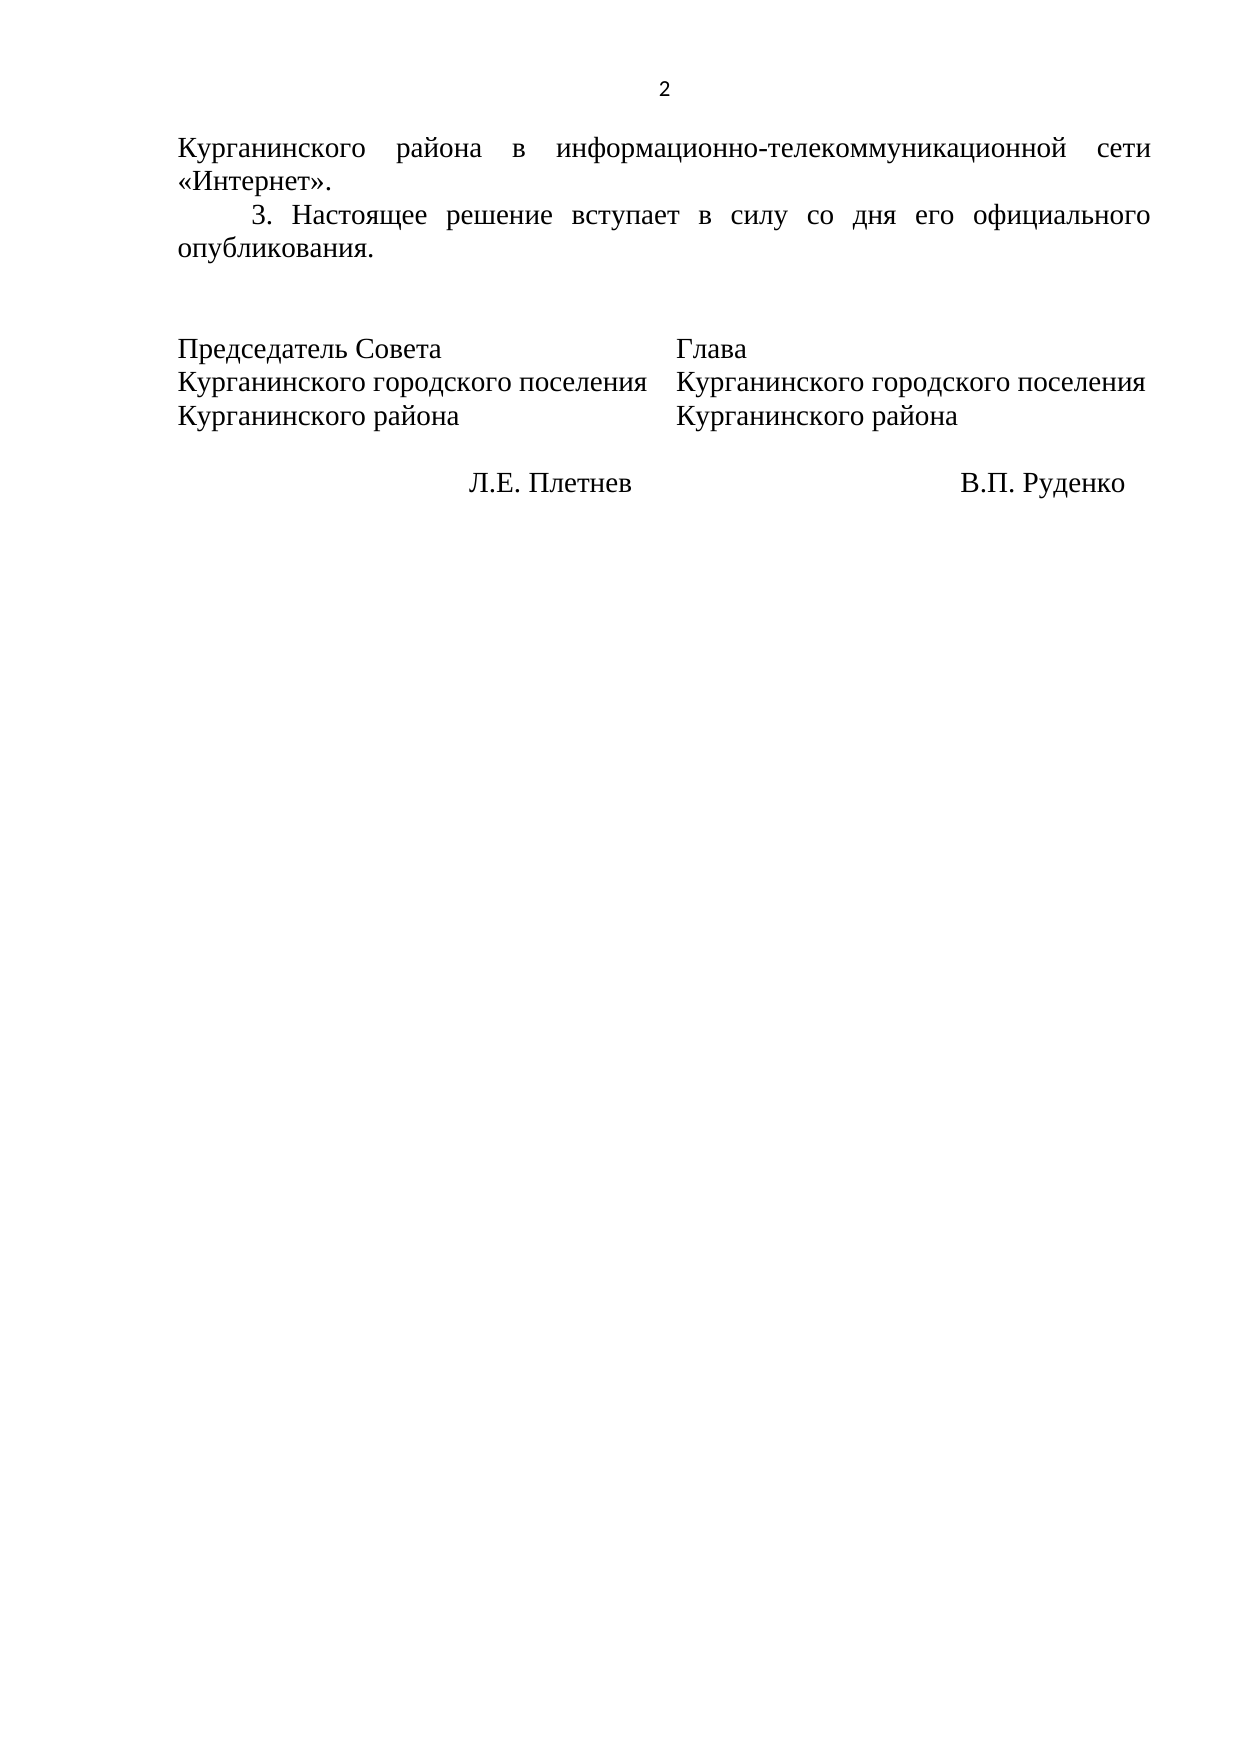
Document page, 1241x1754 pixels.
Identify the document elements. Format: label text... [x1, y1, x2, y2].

table_header Глава Курганинского городского поселения Курганинского района В.П. Руденко [665, 331, 1163, 499]
table_header Председатель Совета Курганинского городского поселения Курганинского района Л.Е. Плетнев [166, 331, 664, 499]
text 3. Настоящее решение вступает в силу со дня его официального опубликования. [177, 197, 1152, 264]
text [177, 130, 1152, 197]
